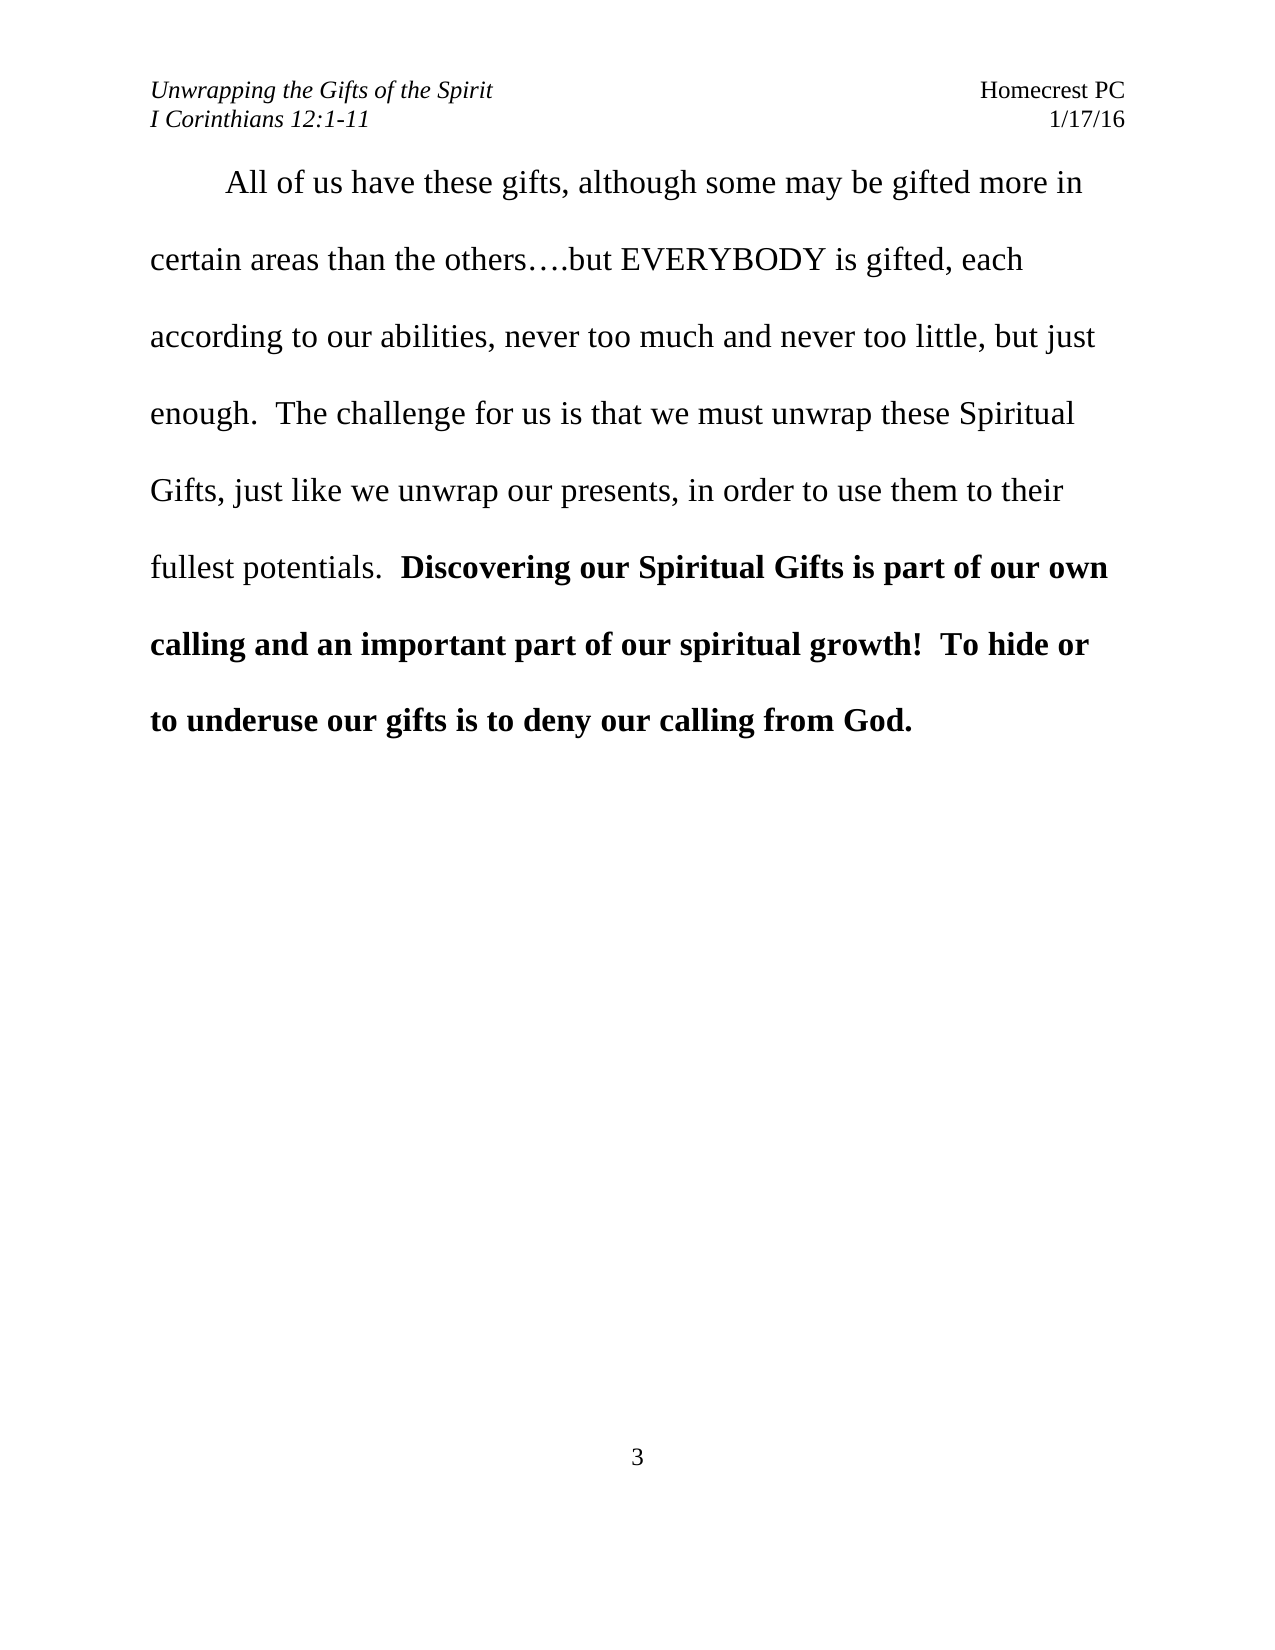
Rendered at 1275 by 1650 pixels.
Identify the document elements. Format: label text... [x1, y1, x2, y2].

text All of us have these gifts, although some may be gifted more in certain areas than the others….but EVERYBODY is gifted, each according to our abilities, never too much and never too little, but just enough. The challenge for us is that we must unwrap these Spiritual Gifts, just like we unwrap our presents, in order to use them to their fullest potentials. Discovering our Spiritual Gifts is part of our own calling and an important part of our spiritual growth! To hide or to underuse our gifts is to deny our calling from God. [150, 162, 1125, 739]
